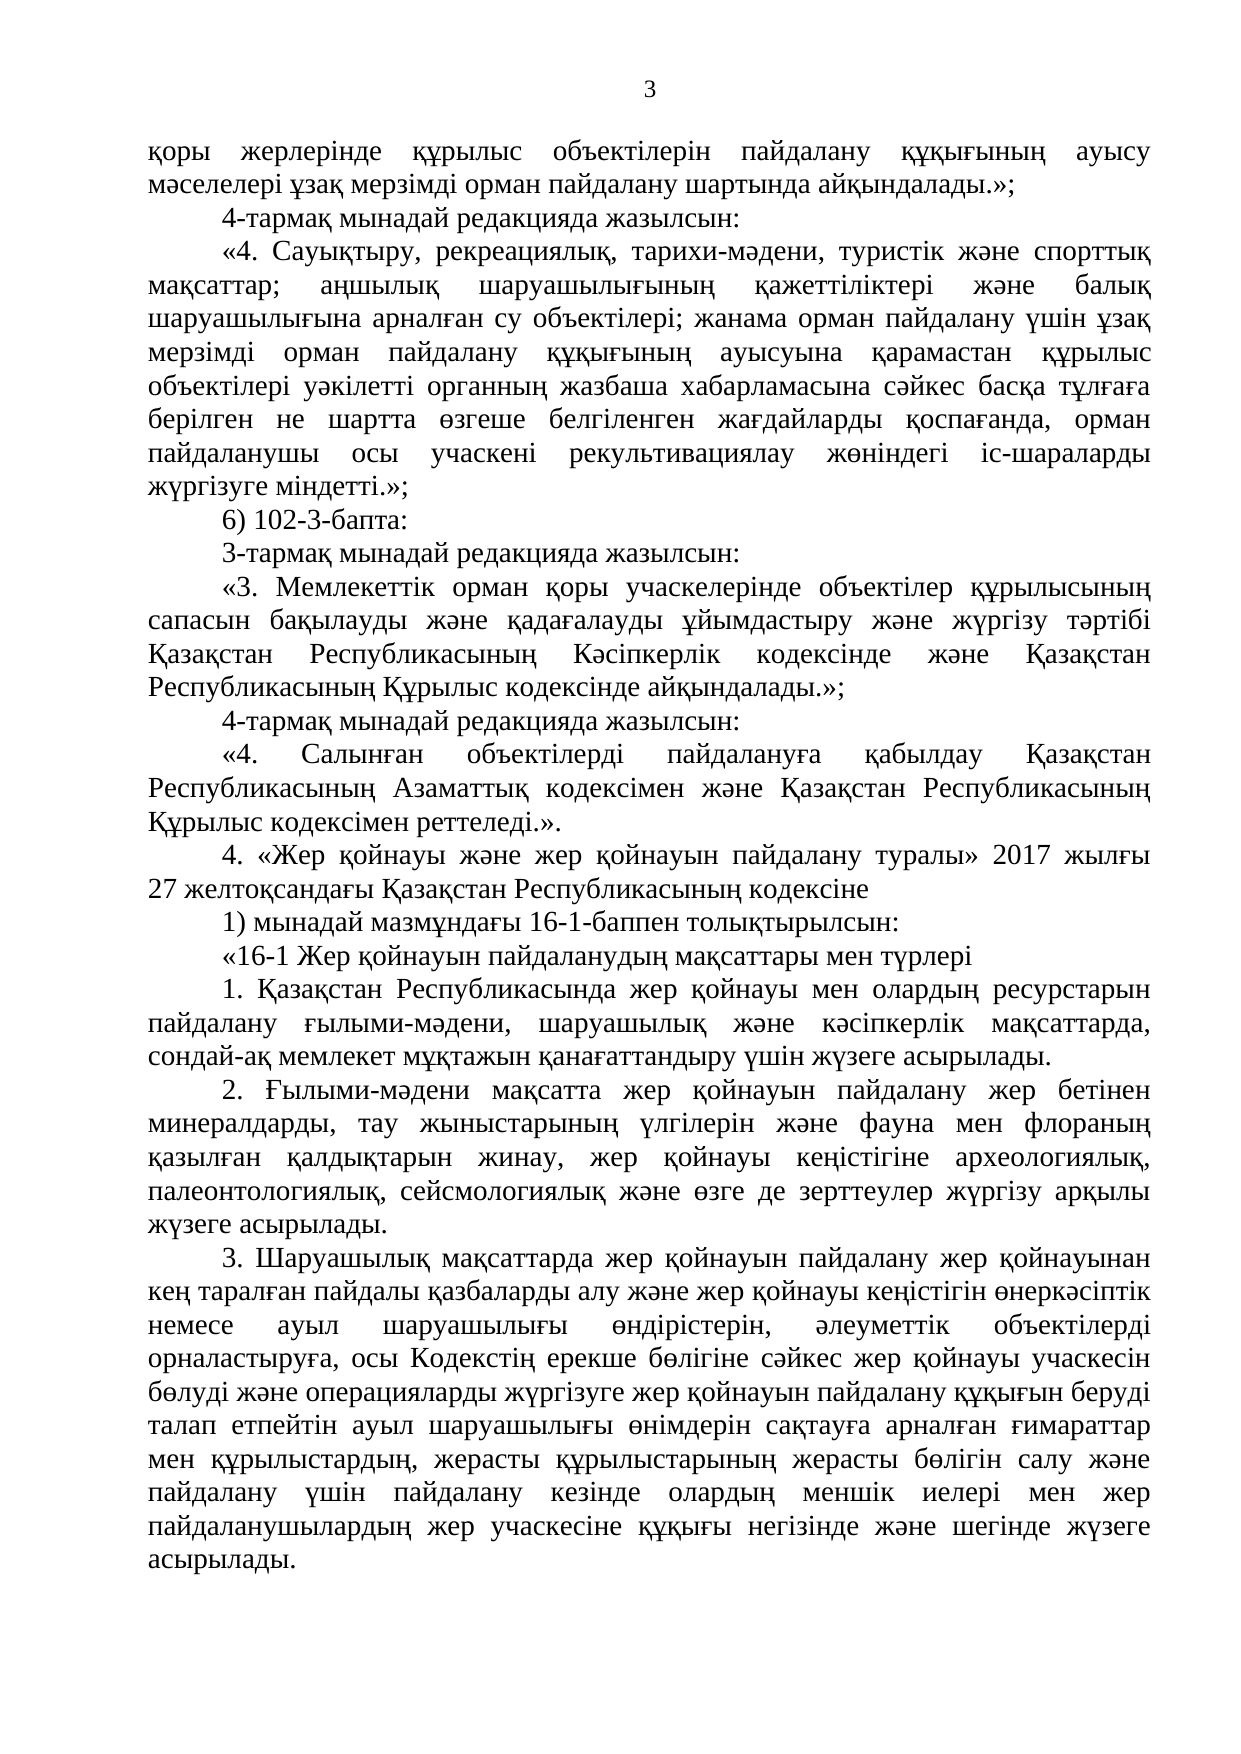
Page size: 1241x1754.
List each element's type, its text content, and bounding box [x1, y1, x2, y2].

text 2. Ғылыми-мәдени мақсатта жер қойнауын пайдалану жер бетінен минералдарды, тау жыныстарының үлгілерін және фауна мен флораның қазылған қалдықтарын жинау, жер қойнауы кеңістігіне археологиялық, палеонтологиялық, сейсмологиялық және өзге де зерттеулер жүргізу арқылы жүзеге асырылады. [148, 1072, 1152, 1240]
text «4. Сауықтыру, рекреациялық, тарихи-мәдени, туристік және спорттық мақсаттар; аңшылық шаруашылығының қажеттіліктері және балық шаруашылығына арналған су объектілері; жанама орман пайдалану үшін ұзақ мерзімді орман пайдалану құқығының ауысуына қарамастан құрылыс объектілері уәкілетті органның жазбаша хабарламасына сәйкес басқа тұлғаға берілген не шартта өзгеше белгіленген жағдайларды қоспағанда, орман пайдаланушы осы учаскені рекультивациялау жөніндегі іс-шараларды жүргізуге міндетті.»; [148, 233, 1152, 502]
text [148, 133, 1152, 200]
text «4. Салынған объектілерді пайдалануға қабылдау Қазақстан Республикасының Азаматтық кодексімен және Қазақстан Республикасының Құрылыс кодексімен реттеледі.». [148, 737, 1152, 837]
text 1) мынадай мазмұндағы 16-1-баппен толықтырылсын: [148, 904, 1152, 938]
text 4-тармақ мынадай редакцияда жазылсын: [148, 703, 1152, 737]
text 4. «Жер қойнауы және жер қойнауын пайдалану туралы» 2017 жылғы 27 желтоқсандағы Қазақстан Республикасының кодексіне [148, 837, 1152, 904]
text 6) 102-3-бапта: [148, 502, 1152, 535]
text 3-тармақ мынадай редакцияда жазылсын: [148, 535, 1152, 569]
text «3. Мемлекеттік орман қоры учаскелерінде объектілер құрылысының сапасын бақылауды және қадағалауды ұйымдастыру және жүргізу тәртібі Қазақстан Республикасының Кәсіпкерлік кодексінде және Қазақстан Республикасының Құрылыс кодексінде айқындалады.»; [148, 569, 1152, 703]
text 3. Шаруашылық мақсаттарда жер қойнауын пайдалану жер қойнауынан кең таралған пайдалы қазбаларды алу және жер қойнауы кеңістігін өнеркәсіптік немесе ауыл шаруашылығы өндірістерін, әлеуметтік объектілерді орналастыруға, осы Кодекстің ерекше бөлігіне сәйкес жер қойнауы учаскесін бөлуді және операцияларды жүргізуге жер қойнауын пайдалану құқығын беруді талап етпейтін ауыл шаруашылығы өнімдерін сақтауға арналған ғимараттар мен құрылыстардың, жерасты құрылыстарының жерасты бөлігін салу және пайдалану үшін пайдалану кезінде олардың меншік иелері мен жер пайдаланушылардың жер учаскесіне құқығы негізінде және шегінде жүзеге асырылады. [148, 1240, 1152, 1575]
text «16-1 Жер қойнауын пайдаланудың мақсаттары мен түрлері [148, 938, 1152, 971]
text 4-тармақ мынадай редакцияда жазылсын: [148, 200, 1152, 233]
text 1. Қазақстан Республикасында жер қойнауы мен олардың ресурстарын пайдалану ғылыми-мәдени, шаруашылық және кәсіпкерлік мақсаттарда, сондай-ақ мемлекет мұқтажын қанағаттандыру үшін жүзеге асырылады. [148, 971, 1152, 1072]
